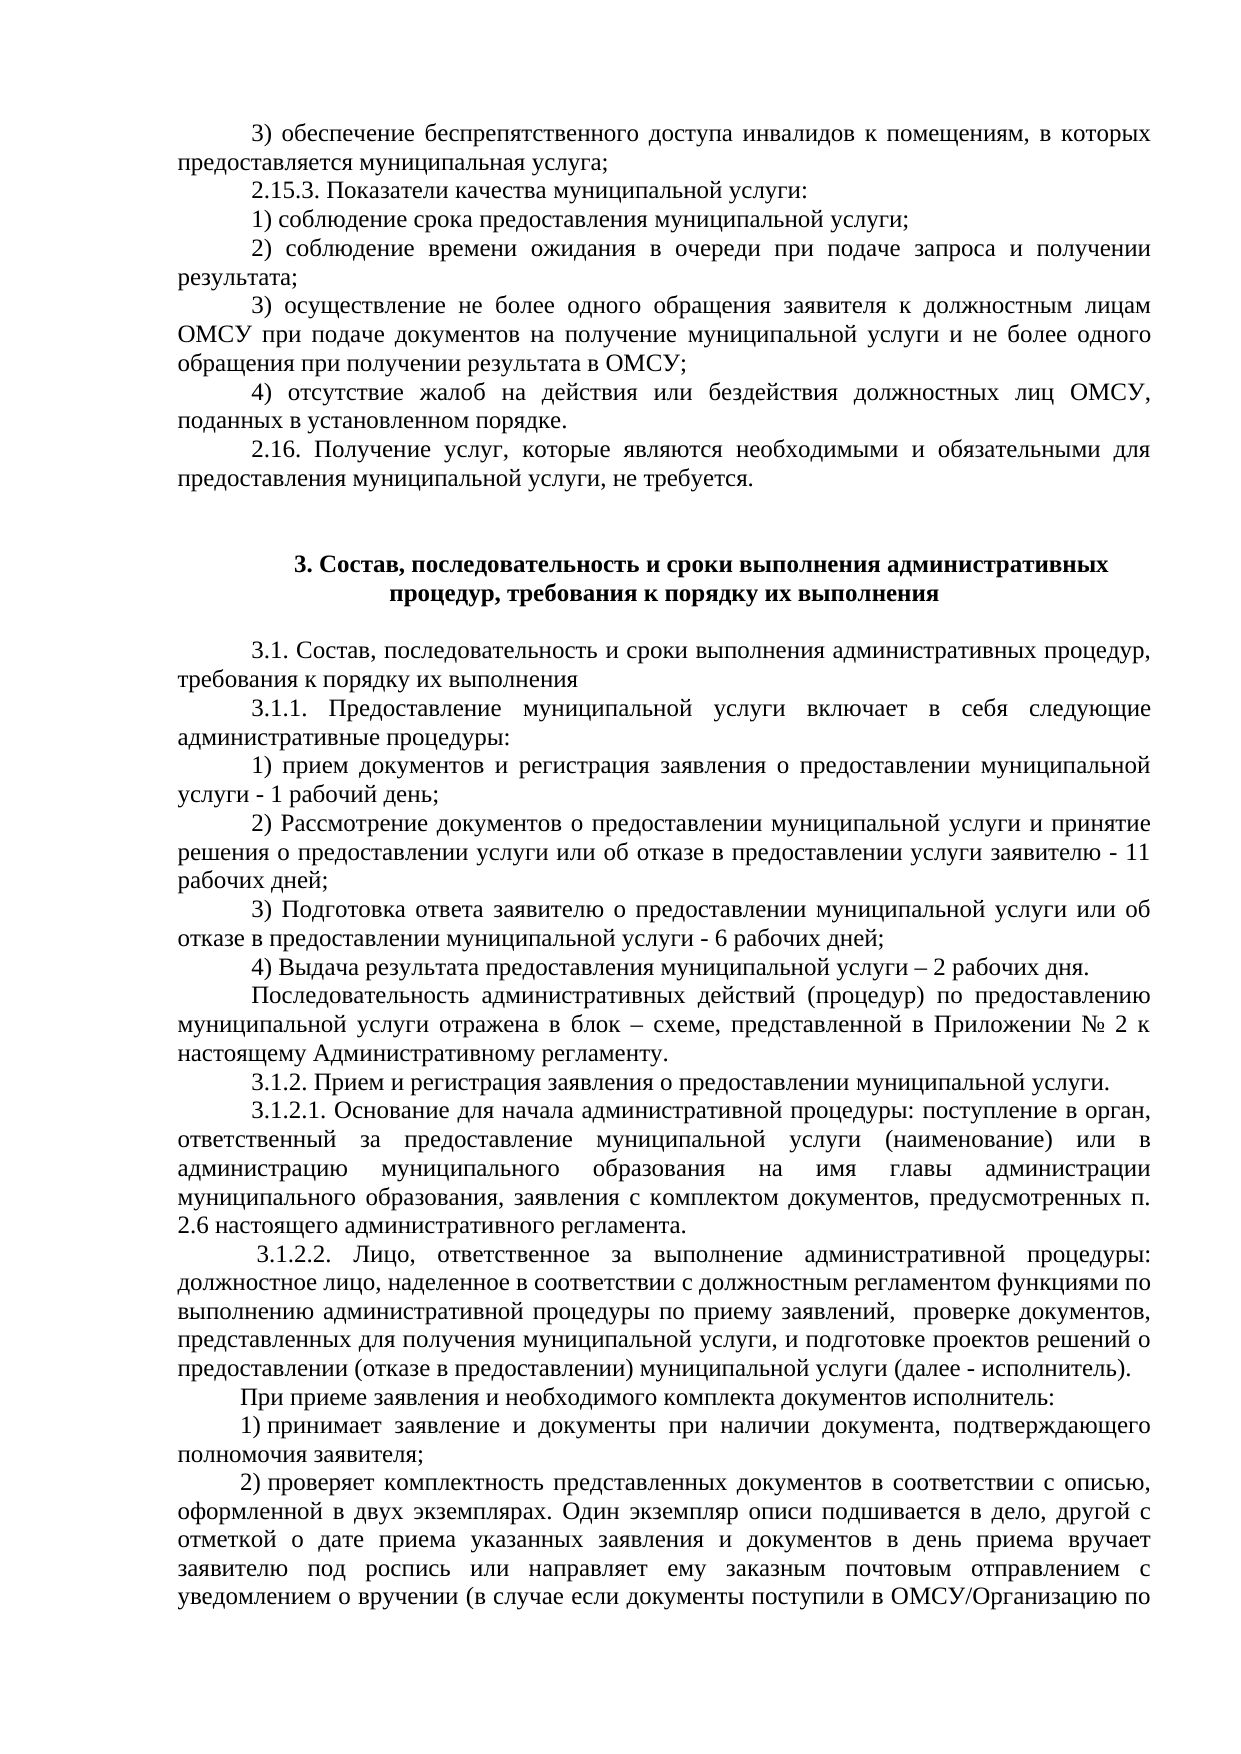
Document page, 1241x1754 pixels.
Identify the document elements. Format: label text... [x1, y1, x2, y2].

text 3) осуществление не более одного обращения заявителя к должностным лицам ОМСУ при подаче документов на получение муниципальной услуги и не более одного обращения при получении результата в ОМСУ; [177, 291, 1152, 377]
text 3.1.2.2. Лицо, ответственное за выполнение административной процедуры: должностное лицо, наделенное в соответствии с должностным регламентом функциями по выполнению административной процедуры по приему заявлений, проверке документов, представленных для получения муниципальной услуги, и подготовке проектов решений о предоставлении (отказе в предоставлении) муниципальной услуги (далее - исполнитель). [177, 1239, 1152, 1382]
text 1) соблюдение срока предоставления муниципальной услуги; [177, 204, 1152, 233]
text 3. Состав, последовательность и сроки выполнения административных процедур, требования к порядку их выполнения [177, 549, 1152, 607]
text 3) обеспечение беспрепятственного доступа инвалидов к помещениям, в которых предоставляется муниципальная услуга; [177, 118, 1152, 176]
text При приеме заявления и необходимого комплекта документов исполнитель: [177, 1382, 1152, 1411]
text 3.1.2. Прием и регистрация заявления о предоставлении муниципальной услуги. [177, 1067, 1152, 1096]
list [177, 1468, 1152, 1610]
list принимает заявление и документы при наличии документа, подтверждающего полномочия заявителя; [177, 1411, 1152, 1468]
text 3.1.2.1. Основание для начала административной процедуры: поступление в орган, ответственный за предоставление муниципальной услуги (наименование) или в администрацию муниципального образования на имя главы администрации муниципального образования, заявления с комплектом документов, предусмотренных п. 2.6 настоящего административного регламента. [177, 1096, 1152, 1239]
text 3.1.1. Предоставление муниципальной услуги включает в себя следующие административные процедуры: [177, 693, 1152, 751]
text 3.1. Состав, последовательность и сроки выполнения административных процедур, требования к порядку их выполнения [177, 636, 1152, 693]
text 2) Рассмотрение документов о предоставлении муниципальной услуги и принятие решения о предоставлении услуги или об отказе в предоставлении услуги заявителю - 11 рабочих дней; [177, 808, 1152, 894]
text 3) Подготовка ответа заявителю о предоставлении муниципальной услуги или об отказе в предоставлении муниципальной услуги - 6 рабочих дней; [177, 894, 1152, 952]
text Последовательность административных действий (процедур) по предоставлению муниципальной услуги отражена в блок – схеме, представленной в Приложении № 2 к настоящему Административному регламенту. [177, 981, 1152, 1067]
text 4) отсутствие жалоб на действия или бездействия должностных лиц ОМСУ, поданных в установленном порядке. [177, 377, 1152, 434]
text 2.15.3. Показатели качества муниципальной услуги: [177, 176, 1152, 204]
text 2) соблюдение времени ожидания в очереди при подаче запроса и получении результата; [177, 233, 1152, 291]
text 2.16. Получение услуг, которые являются необходимыми и обязательными для предоставления муниципальной услуги, не требуется. [177, 434, 1152, 492]
text 1) прием документов и регистрация заявления о предоставлении муниципальной услуги - 1 рабочий день; [177, 751, 1152, 808]
text 4) Выдача результата предоставления муниципальной услуги – 2 рабочих дня. [177, 952, 1152, 981]
